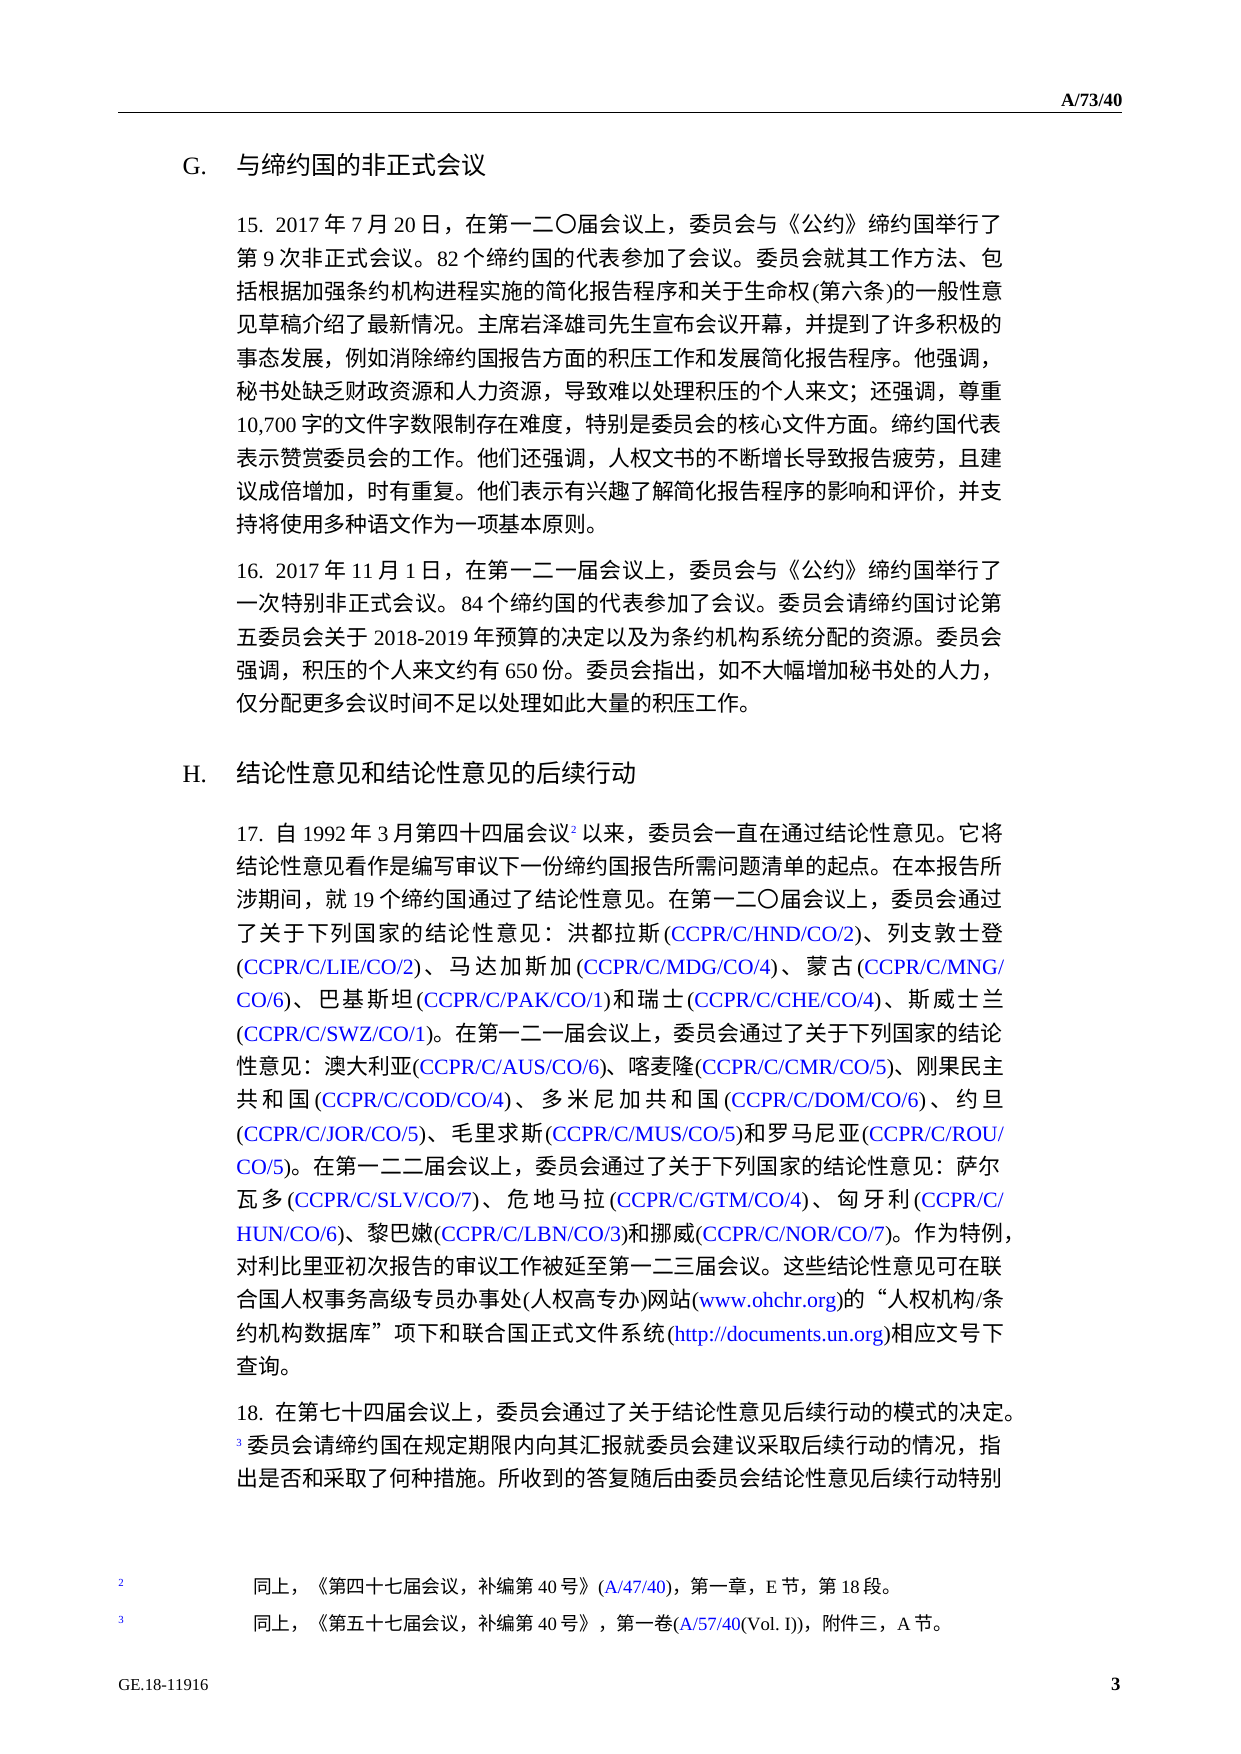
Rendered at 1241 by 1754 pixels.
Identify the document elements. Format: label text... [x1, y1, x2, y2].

text 15. 2017年7月20日，在第一二〇届会议上，委员会与《公约》缔约国举行了第9次非正式会议。82个缔约国的代表参加了会议。委员会就其工作方法、包括根据加强条约机构进程实施的简化报告程序和关于生命权(第六条)的一般性意见草稿介绍了最新情况。主席岩泽雄司先生宣布会议开幕，并提到了许多积极的事态发展，例如消除缔约国报告方面的积压工作和发展简化报告程序。他强调，秘书处缺乏财政资源和人力资源，导致难以处理积压的个人来文；还强调，尊重10,700字的文件字数限制存在难度，特别是委员会的核心文件方面。缔约国代表表示赞赏委员会的工作。他们还强调，人权文书的不断增长导致报告疲劳，且建议成倍增加，时有重复。他们表示有兴趣了解简化报告程序的影响和评价，并支持将使用多种语文作为一项基本原则。 [236, 206, 1004, 539]
text 17. 自1992年3月第四十四届会议 以来，委员会一直在通过结论性意见。它将结论性意见看作是编写审议下一份缔约国报告所需问题清单的起点。在本报告所涉期间，就19个缔约国通过了结论性意见。在第一二〇届会议上，委员会通过了关于下列国家的结论性意见：洪都拉斯(CCPR/C/HND/CO/2)、列支敦士登(CCPR/C/LIE/CO/2)、马达加斯加(CCPR/C/MDG/CO/4)、蒙古(CCPR/C/MNG/ CO/6)、巴基斯坦(CCPR/C/PAK/CO/1)和瑞士(CCPR/C/CHE/CO/4)、斯威士兰(CCPR/C/SWZ/CO/1)。在第一二一届会议上，委员会通过了关于下列国家的结论性意见：澳大利亚(CCPR/C/AUS/CO/6)、喀麦隆(CCPR/C/CMR/CO/5)、刚果民主共和国(CCPR/C/COD/CO/4)、多米尼加共和国(CCPR/C/DOM/CO/6)、约旦(CCPR/C/JOR/CO/5)、毛里求斯(CCPR/C/MUS/CO/5)和罗马尼亚(CCPR/C/ROU/ CO/5)。在第一二二届会议上，委员会通过了关于下列国家的结论性意见：萨尔瓦多(CCPR/C/SLV/CO/7)、危地马拉(CCPR/C/GTM/CO/4)、匈牙利(CCPR/C/ HUN/CO/6)、黎巴嫩(CCPR/C/LBN/CO/3)和挪威(CCPR/C/NOR/CO/7)。作为特例，对利比里亚初次报告的审议工作被延至第一二三届会议。这些结论性意见可在联合国人权事务高级专员办事处(人权高专办)网站(www.ohchr.org)的“人权机构/条约机构数据库”项下和联合国正式文件系统(http://documents.un.org)相应文号下查询。 [236, 814, 1004, 1381]
text 16. 2017年11月1日，在第一二一届会议上，委员会与《公约》缔约国举行了一次特别非正式会议。84个缔约国的代表参加了会议。委员会请缔约国讨论第五委员会关于2018-2019年预算的决定以及为条约机构系统分配的资源。委员会强调，积压的个人来文约有650份。委员会指出，如不大幅增加秘书处的人力，仅分配更多会议时间不足以处理如此大量的积压工作。 [236, 552, 1004, 718]
text H. 结论性意见和结论性意见的后续行动 [118, 756, 1004, 789]
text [236, 1393, 1004, 1493]
text G. 与缔约国的非正式会议 [118, 148, 1004, 181]
